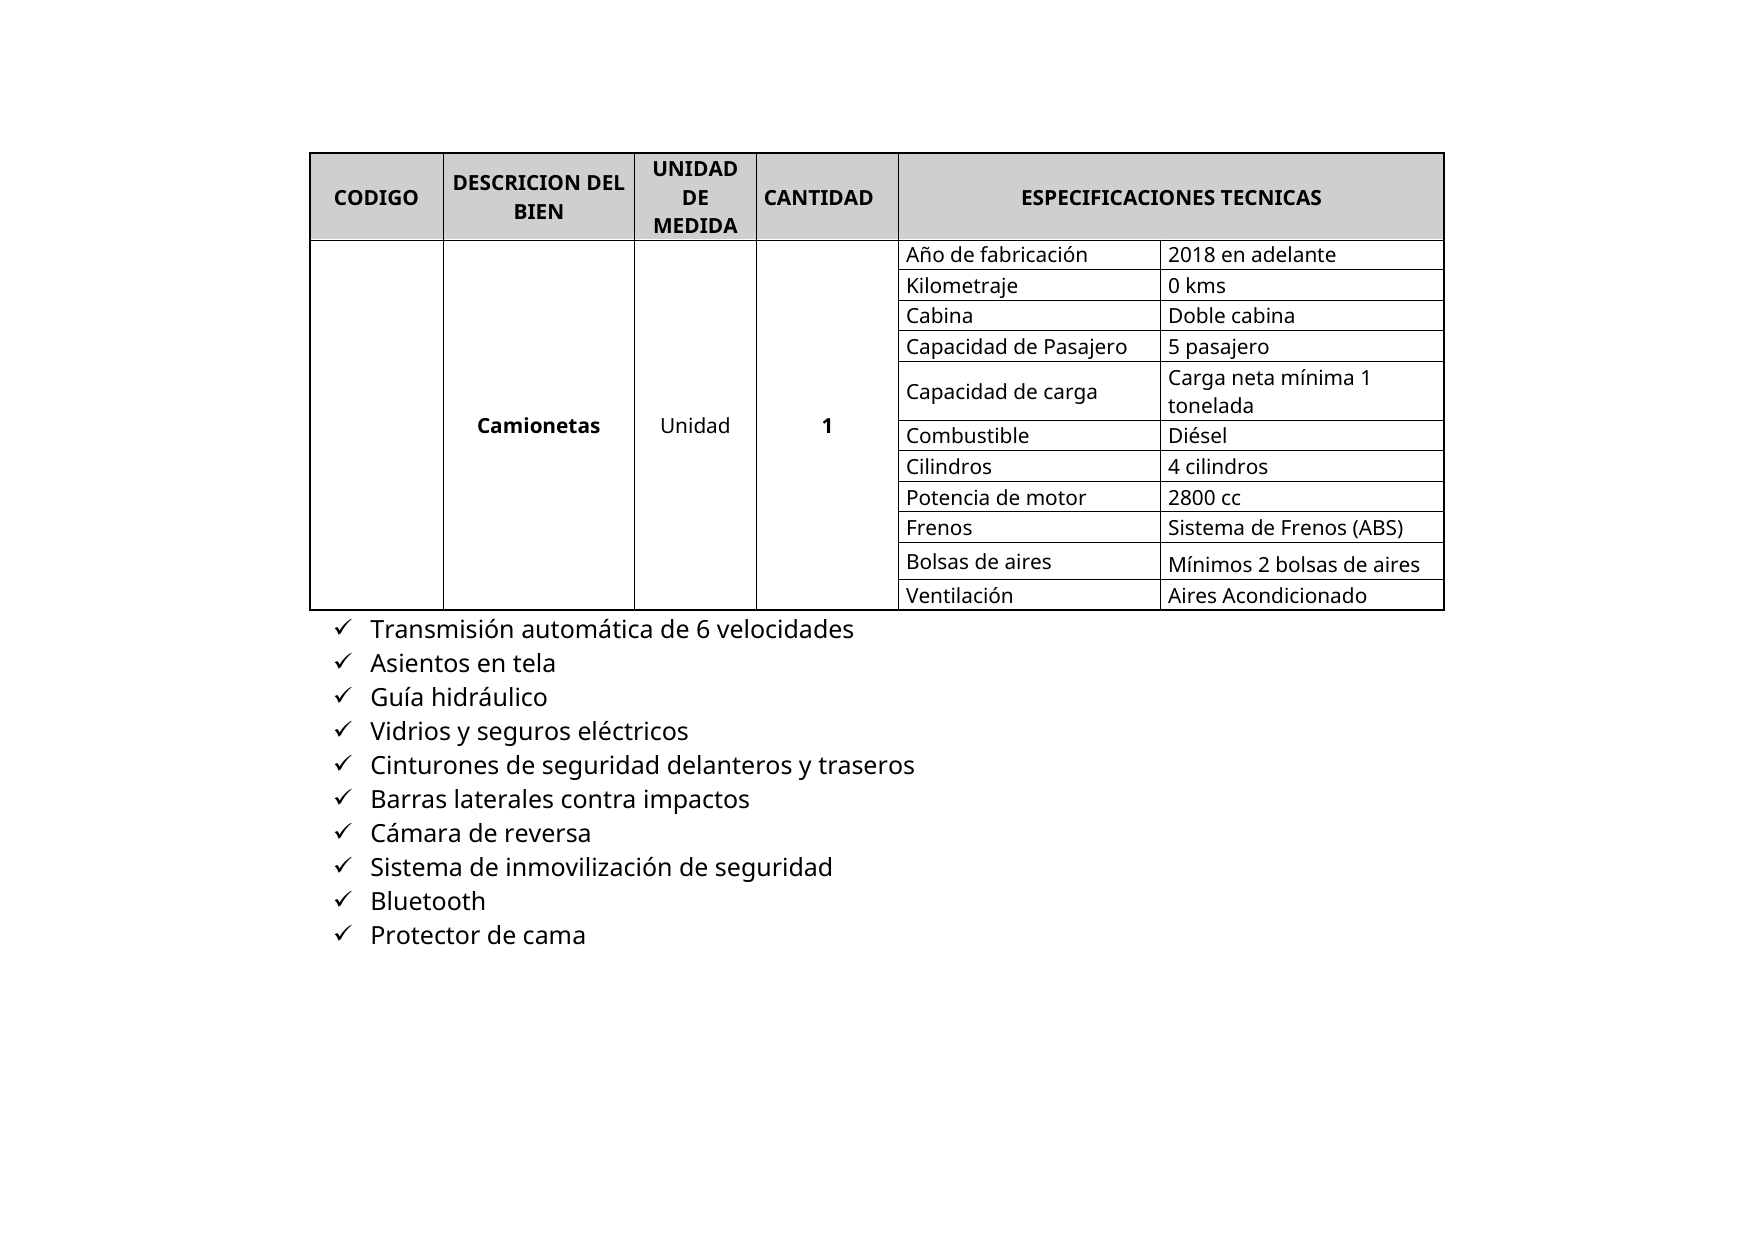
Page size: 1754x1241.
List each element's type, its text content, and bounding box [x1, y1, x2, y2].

table_header UNIDAD DE MEDIDA [635, 154, 756, 239]
table_cell 0 kms [1161, 270, 1443, 299]
list Cinturones de seguridad delanteros y traseros [333, 748, 1606, 782]
table_cell Doble cabina [1161, 301, 1443, 330]
table_header CANTIDAD [757, 154, 898, 239]
table_header ESPECIFICACIONES TECNICAS [899, 154, 1443, 239]
table_cell Cabina [899, 301, 1160, 330]
table_cell Unidad [635, 241, 756, 609]
list Protector de cama [333, 918, 1606, 952]
list Sistema de inmovilización de seguridad [333, 850, 1606, 884]
table_cell 1 [757, 241, 898, 609]
table_cell Bolsas de aires [899, 543, 1160, 579]
table_cell Diésel [1161, 421, 1443, 450]
table_cell Ventilación [899, 580, 1160, 609]
table_cell 2800 cc [1161, 482, 1443, 511]
list Transmisión automática de 6 velocidades [333, 177, 1606, 645]
table_header CODIGO [311, 154, 443, 239]
table_cell Frenos [899, 512, 1160, 542]
table_cell Potencia de motor [899, 482, 1160, 511]
list Vidrios y seguros eléctricos [333, 713, 1606, 748]
table_header DESCRICION DEL BIEN [444, 154, 634, 239]
table_cell Capacidad de Pasajero [899, 331, 1160, 361]
list Barras laterales contra impactos [333, 782, 1606, 816]
table_cell Carga neta mínima 1 tonelada [1161, 362, 1443, 419]
list Asientos en tela [333, 645, 1606, 679]
table_cell 2018 en adelante [1161, 241, 1443, 269]
table_cell [311, 241, 443, 609]
table_cell 5 pasajero [1161, 331, 1443, 361]
table_cell Mínimos 2 bolsas de aires [1161, 543, 1443, 579]
table_cell Camionetas [444, 241, 634, 609]
table_cell Capacidad de carga [899, 362, 1160, 419]
table_cell Kilometraje [899, 270, 1160, 299]
list Guía hidráulico [333, 679, 1606, 713]
table_cell 4 cilindros [1161, 451, 1443, 481]
list Cámara de reversa [333, 816, 1606, 850]
table_cell Combustible [899, 421, 1160, 450]
table_cell Aires Acondicionado [1161, 580, 1443, 609]
table_cell Año de fabricación [899, 241, 1160, 269]
table_cell Sistema de Frenos (ABS) [1161, 512, 1443, 542]
table_cell Cilindros [899, 451, 1160, 481]
list Bluetooth [333, 884, 1606, 918]
